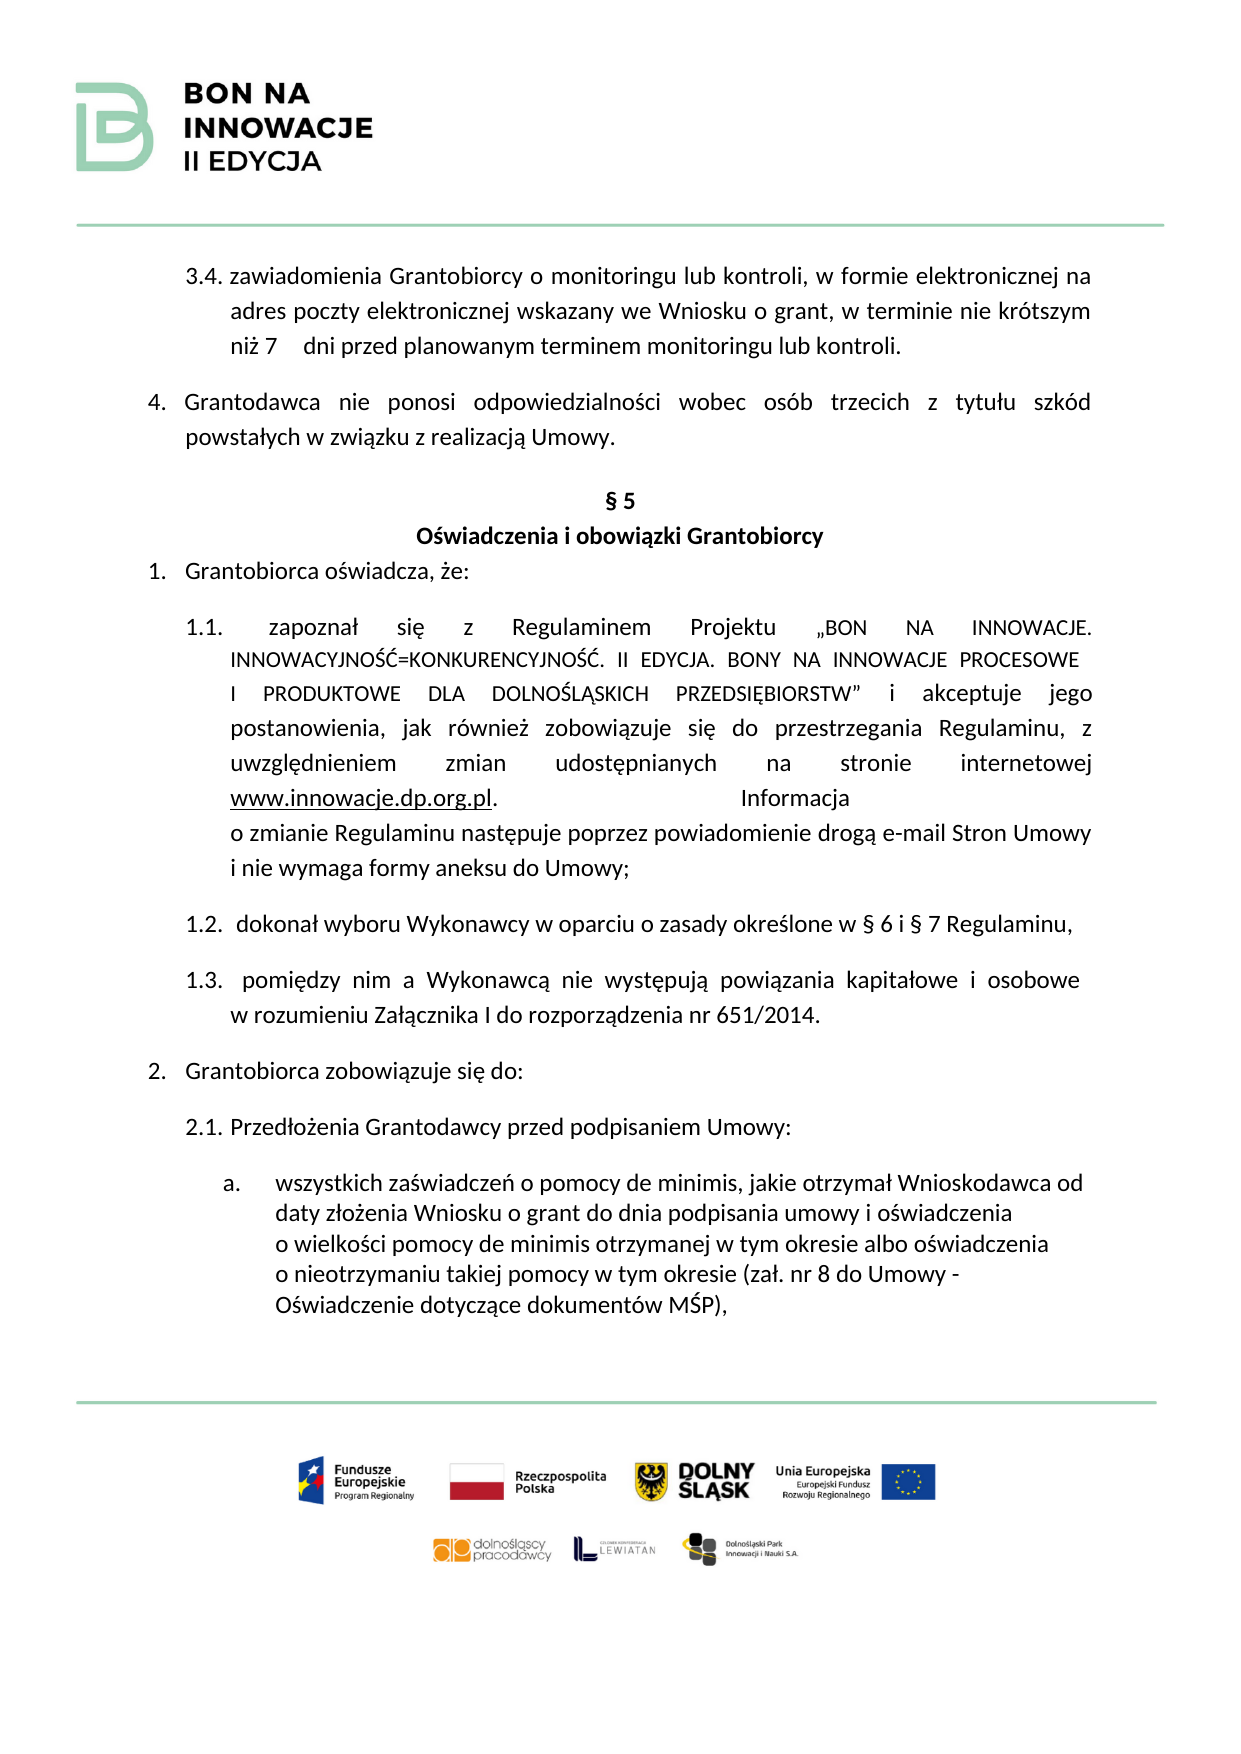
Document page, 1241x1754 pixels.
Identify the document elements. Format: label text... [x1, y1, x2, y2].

picture [0, 1374, 1233, 1616]
list Grantodawca nie ponosi odpowiedzialności wobec osób trzecich z tytułu szkód powstałych w związku z realizacją Umowy. [148, 386, 1093, 451]
list wszystkich zaświadczeń o pomocy de minimis, jakie otrzymał Wnioskodawca od daty złożenia Wniosku o grant do dnia podpisania umowy i oświadczenia o wielkości pomocy de minimis otrzymanej w tym okresie albo oświadczenia o nieotrzymaniu takiej pomocy w tym okresie (zał. nr 8 do Umowy - Oświadczenie dotyczące dokumentów MŚP), [223, 1167, 1093, 1319]
list pomiędzy nim a Wykonawcą nie występują powiązania kapitałowe i osobowe w rozumieniu Załącznika I do rozporządzenia nr 651/2014. [185, 964, 1093, 1030]
text Oświadczenia i obowiązki Grantobiorcy [148, 520, 1093, 550]
list dokonał wyboru Wykonawcy w oparciu o zasady określone w § 6 i § 7 Regulaminu, [185, 908, 1093, 939]
list Grantobiorca oświadcza, że: [148, 555, 1093, 585]
list Grantobiorca zobowiązuje się do: [148, 1055, 1093, 1086]
list zapoznał się z Regulaminem Projektu „BON NA INNOWACJE. INNOWACYJNOŚĆ=KONKURENCYJNOŚĆ. II EDYCJA. BONY NA INNOWACJE PROCESOWE I PRODUKTOWE DLA DOLNOŚLĄSKICH PRZEDSIĘBIORSTW”i akceptuje jego postanowienia, jak również zobowiązuje się do przestrzegania Regulaminu, z uwzględnieniem zmian udostępnianych na stronie internetowej www.innowacje.dp.org.pl. Informacja o zmianie Regulaminu następuje poprzez powiadomienie drogą e-mail Stron Umowy i nie wymaga formy aneksu do Umowy; [185, 611, 1093, 883]
list zawiadomienia Grantobiorcy o monitoringu lub kontroli, w formie elektronicznej na adres poczty elektronicznej wskazany we Wniosku o grant, w terminie nie krótszym niż dni przed planowanym terminem monitoringu lub kontroli. [185, 148, 1093, 360]
picture [0, 10, 1241, 256]
text § 5 [148, 485, 1093, 515]
list Przedłożenia Grantodawcy przed podpisaniem Umowy: [185, 1111, 1093, 1141]
